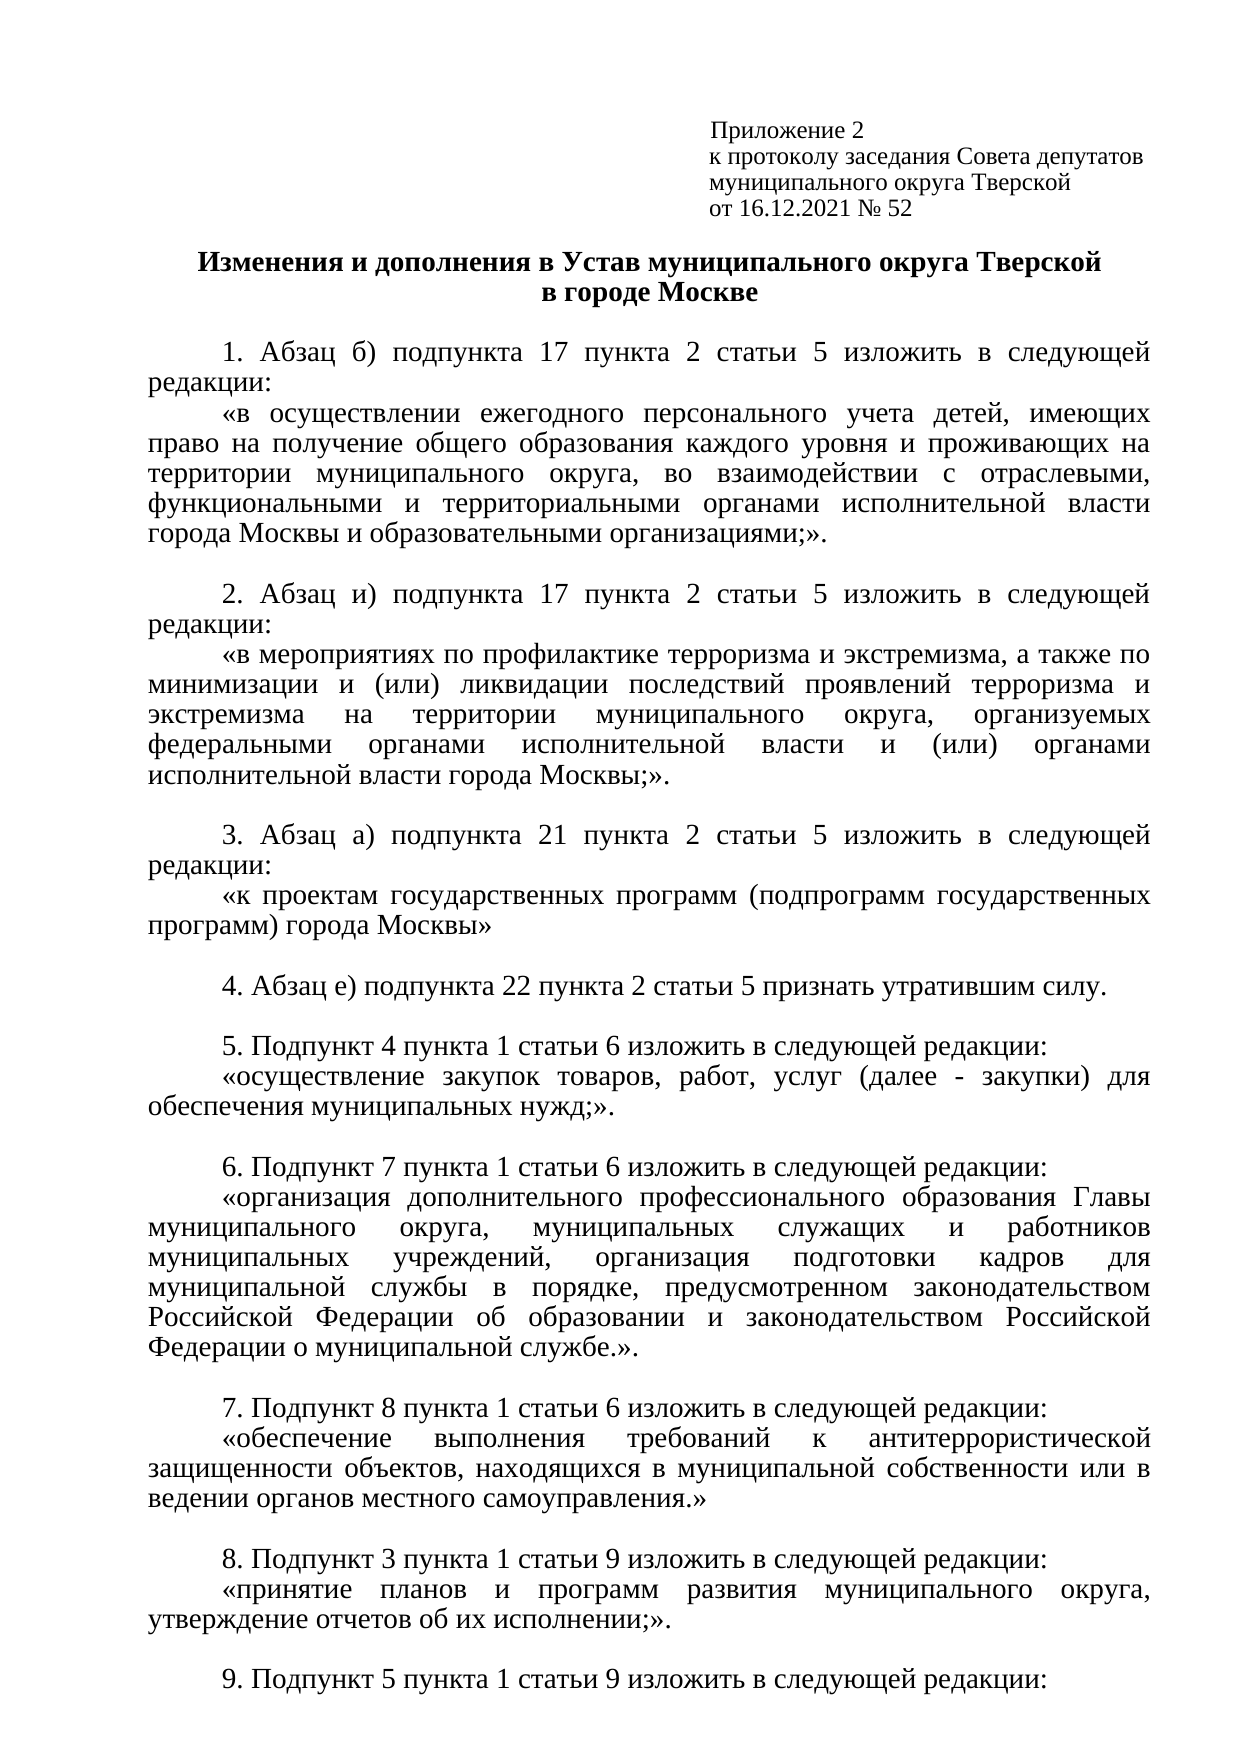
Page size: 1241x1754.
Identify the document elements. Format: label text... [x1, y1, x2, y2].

text 2. Абзац и) подпункта 17 пункта 2 статьи 5 изложить в следующей редакции: [148, 579, 1152, 639]
text 5. Подпункт 4 пункта 1 статьи 6 изложить в следующей редакции: [148, 1031, 1152, 1061]
text 6. Подпункт 7 пункта 1 статьи 6 изложить в следующей редакции: [148, 1152, 1152, 1182]
text «в мероприятиях по профилактике терроризма и экстремизма, а также по минимизации и (или) ликвидации последствий проявлений терроризма и экстремизма на территории муниципального округа, организуемых федеральными органами исполнительной власти и (или) органами исполнительной власти города Москвы;». [148, 639, 1152, 790]
text 8. Подпункт 3 пункта 1 статьи 9 изложить в следующей редакции: [148, 1544, 1152, 1574]
text 7. Подпункт 8 пункта 1 статьи 6 изложить в следующей редакции: [148, 1393, 1152, 1423]
text к протоколу заседания Совета депутатов [709, 144, 1152, 170]
text 9. Подпункт 5 пункта 1 статьи 9 изложить в следующей редакции: [148, 1664, 1152, 1694]
text 4. Абзац е) подпункта 22 пункта 2 статьи 5 признать утратившим силу. [148, 971, 1152, 1001]
text «к проектам государственных программ (подпрограмм государственных программ) города Москвы» [148, 881, 1152, 941]
text «осуществление закупок товаров, работ, услуг (далее - закупки) для обеспечения муниципальных нужд;». [148, 1061, 1152, 1122]
text в городе Москве [148, 277, 1152, 308]
text муниципального округа Тверской [709, 170, 1152, 196]
text Приложение 2 [654, 118, 1152, 144]
text Изменения и дополнения в Устав муниципального округа Тверской [148, 247, 1152, 277]
text «организация дополнительного профессионального образования Главы муниципального округа, муниципальных служащих и работников муниципальных учреждений, организация подготовки кадров для муниципальной службы в порядке, предусмотренном законодательством Российской Федерации об образовании и законодательством Российской Федерации о муниципальной службе.». [148, 1182, 1152, 1363]
text «обеспечение выполнения требований к антитеррористической защищенности объектов, находящихся в муниципальной собственности или в ведении органов местного самоуправления.» [148, 1423, 1152, 1514]
text 3. Абзац а) подпункта 21 пункта 2 статьи 5 изложить в следующей редакции: [148, 820, 1152, 881]
text «принятие планов и программ развития муниципального округа, утверждение отчетов об их исполнении;». [148, 1574, 1152, 1634]
text 1. Абзац б) подпункта 17 пункта 2 статьи 5 изложить в следующей редакции: [148, 338, 1152, 398]
text «в осуществлении ежегодного персонального учета детей, имеющих право на получение общего образования каждого уровня и проживающих на территории муниципального округа, во взаимодействии с отраслевыми, функциональными и территориальными органами исполнительной власти города Москвы и образовательными организациями;». [148, 398, 1152, 549]
text от 16.12.2021 № 52 [709, 196, 1152, 222]
